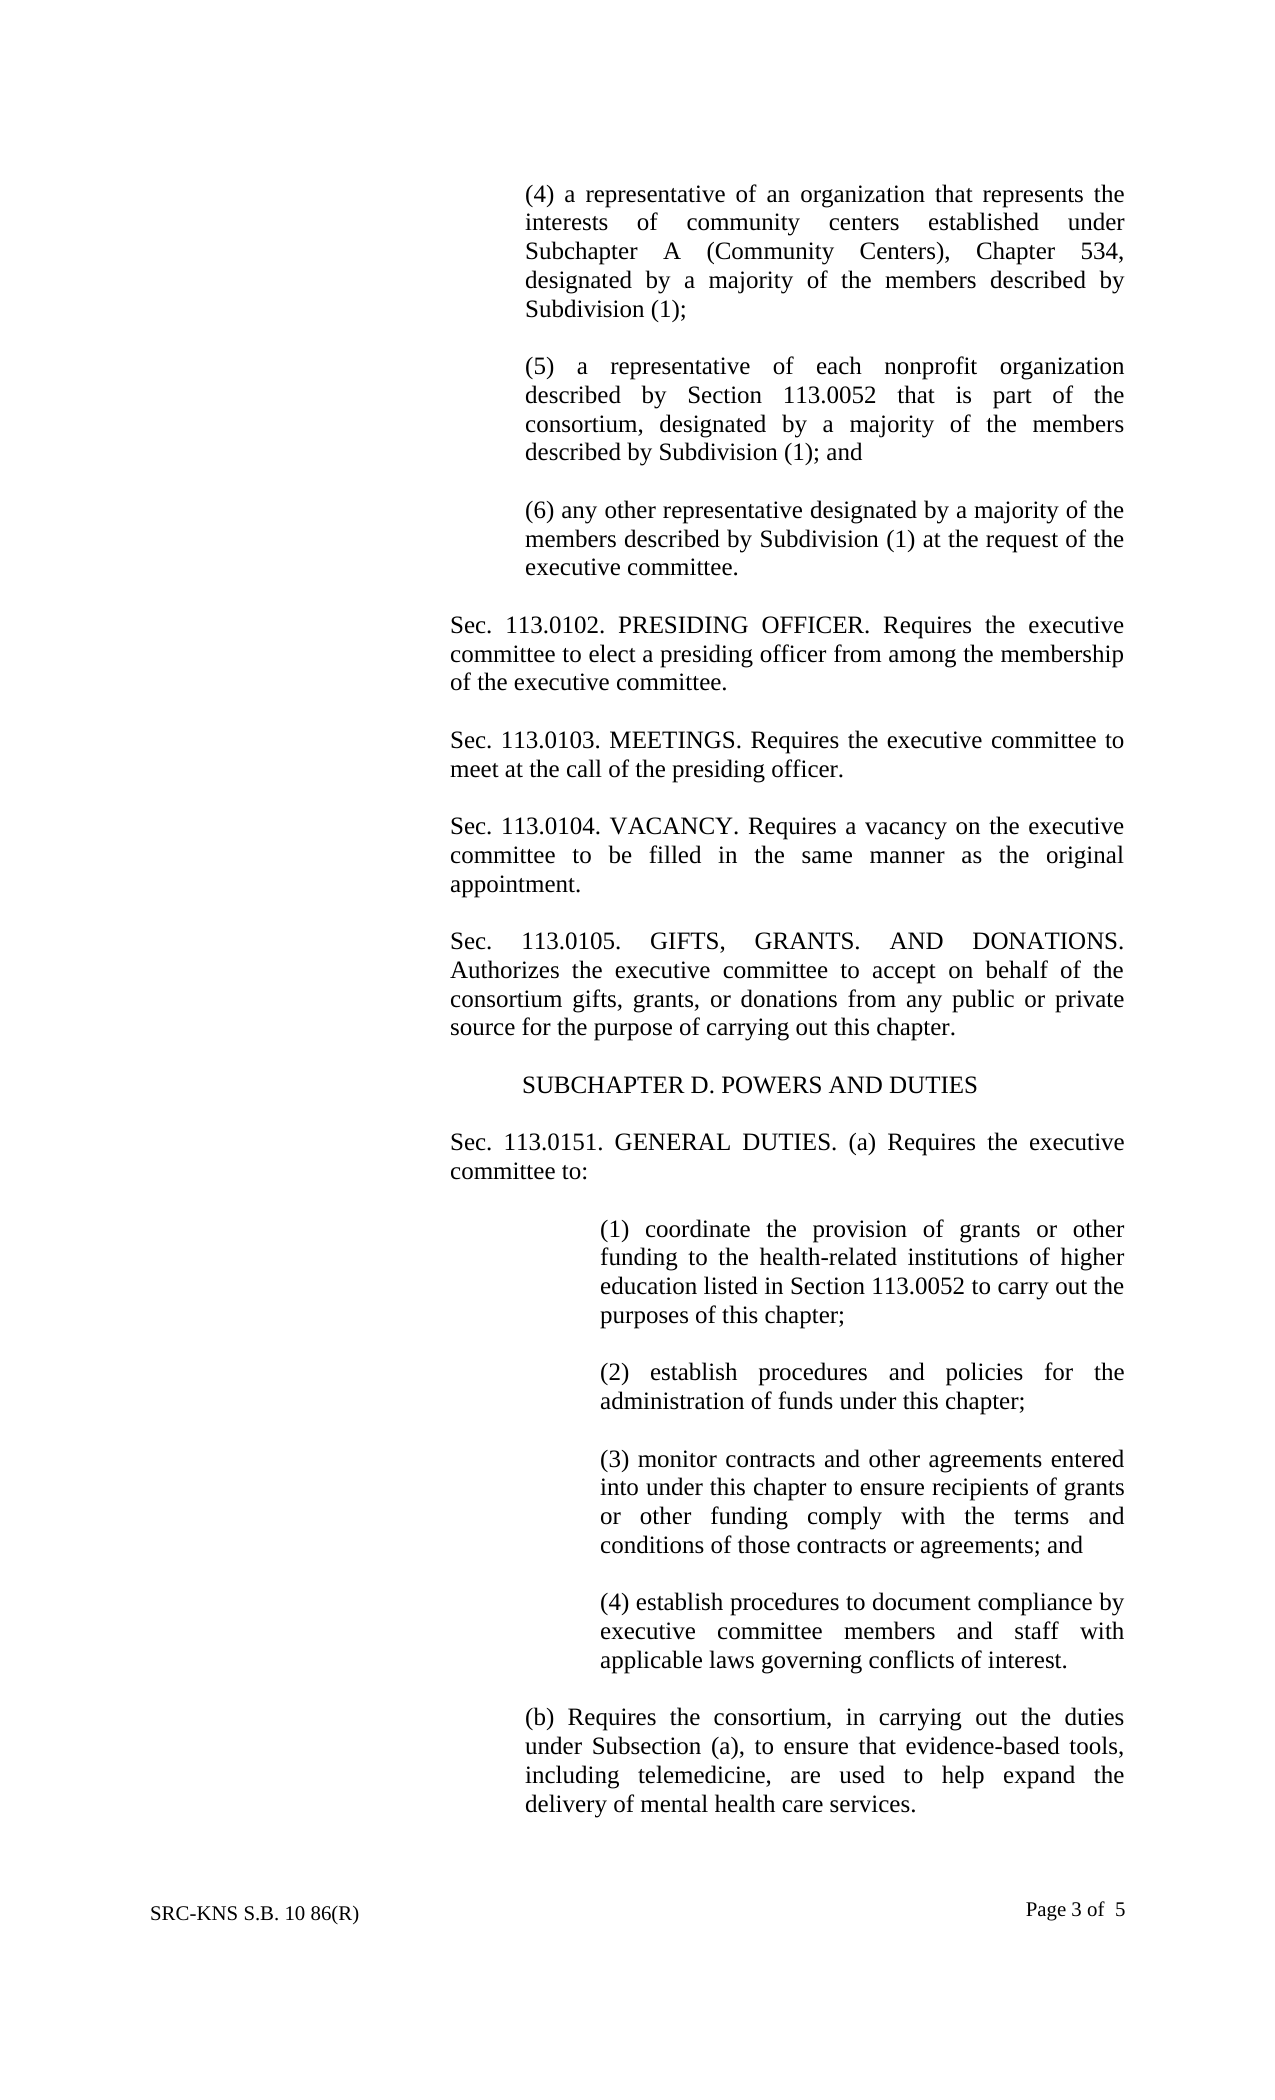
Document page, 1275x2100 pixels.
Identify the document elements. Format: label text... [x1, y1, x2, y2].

text (4) establish procedures to document compliance by executive committee members and staff with applicable laws governing conflicts of interest. [600, 1587, 1125, 1674]
text (5) a representative of each nonprofit organization described by Section 113.0052 that is part of the consortium, designated by a majority of the members described by Subdivision (1); and [525, 351, 1125, 466]
text Sec. 113.0151. GENERAL DUTIES. (a) Requires the executive committee to: [450, 1127, 1125, 1185]
text (3) monitor contracts and other agreements entered into under this chapter to ensure recipients of grants or other funding comply with the terms and conditions of those contracts or agreements; and [600, 1444, 1125, 1559]
text (1) coordinate the provision of grants or other funding to the health-related institutions of higher education listed in Section 113.0052 to carry out the purposes of this chapter; [600, 1214, 1125, 1329]
text SUBCHAPTER D. POWERS AND DUTIES [375, 1070, 1125, 1099]
text Sec. 113.0102. PRESIDING OFFICER. Requires the executive committee to elect a presiding officer from among the membership of the executive committee. [450, 610, 1125, 696]
text Sec. 113.0104. VACANCY. Requires a vacancy on the executive committee to be filled in the same manner as the original appointment. [450, 811, 1125, 897]
text (4) a representative of an organization that represents the interests of community centers established under Subchapter A (Community Centers), Chapter 534, designated by a majority of the members described by Subdivision (1); [525, 179, 1125, 322]
text Sec. 113.0105. GIFTS, GRANTS. AND DONATIONS. Authorizes the executive committee to accept on behalf of the consortium gifts, grants, or donations from any public or private source for the purpose of carrying out this chapter. [450, 926, 1125, 1041]
text (b) Requires the consortium, in carrying out the duties under Subsection (a), to ensure that evidence-based tools, including telemedicine, are used to help expand the delivery of mental health care services. [525, 1702, 1125, 1817]
text (2) establish procedures and policies for the administration of funds under this chapter; [600, 1357, 1125, 1415]
text Sec. 113.0103. MEETINGS. Requires the executive committee to meet at the call of the presiding officer. [450, 725, 1125, 782]
text (6) any other representative designated by a majority of the members described by Subdivision (1) at the request of the executive committee. [525, 495, 1125, 581]
